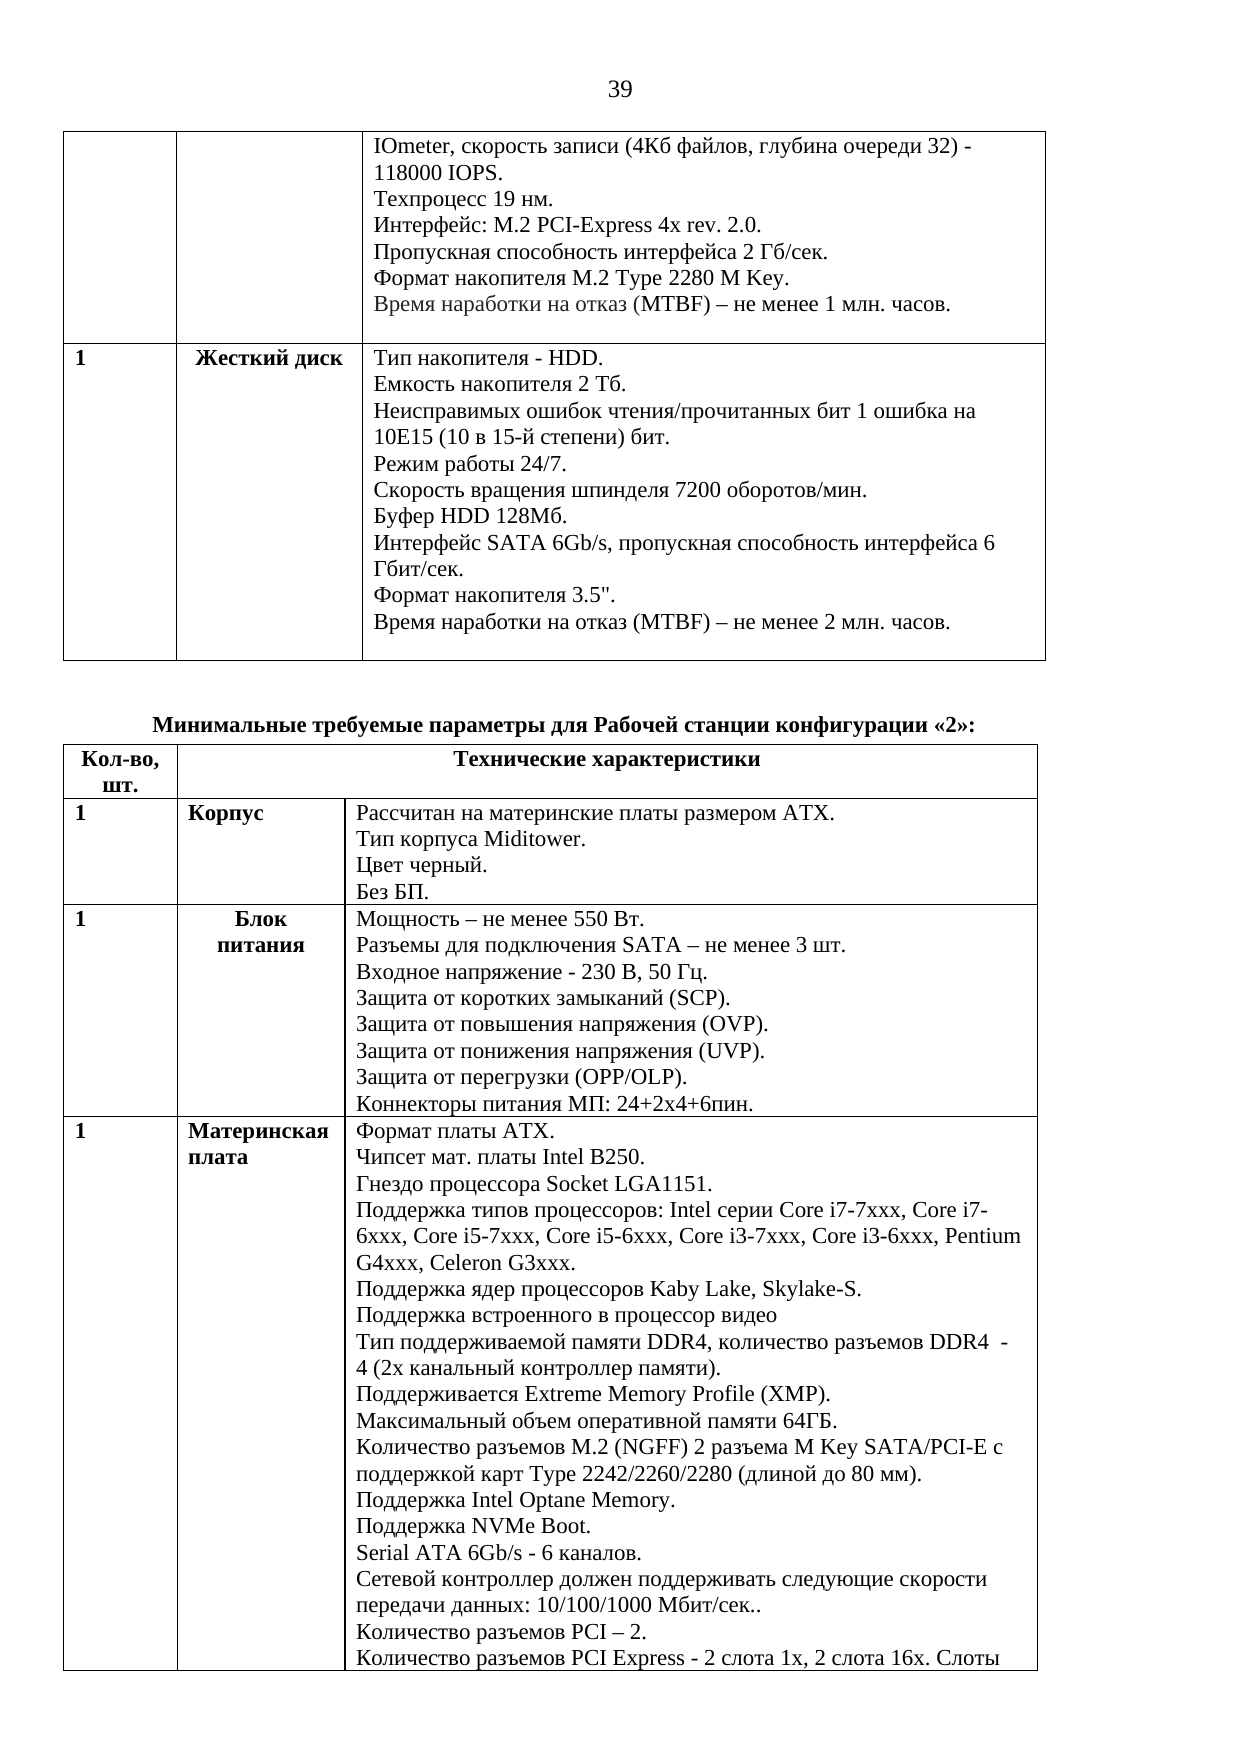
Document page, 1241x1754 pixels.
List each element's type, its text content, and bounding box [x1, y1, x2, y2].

table_header Кол-во, шт. [64, 745, 177, 798]
table_cell Материнская плата [178, 1117, 344, 1670]
table_cell Рассчитан на материнские платы размером ATX. Тип корпуса Miditower. Цвет черный. Без БП. [346, 799, 1037, 904]
table_cell Корпус [178, 799, 344, 904]
table_cell Тип накопителя - HDD. Емкость накопителя 2 Тб. Неисправимых ошибок чтения/прочитанных бит 1 ошибка на 10E15 (10 в 15-й степени) бит. Режим работы 24/7. Скорость вращения шпинделя 7200 оборотов/мин. Буфер HDD 128Мб. Интерфейс SATA 6Gb/s, пропускная способность интерфейса 6 Гбит/сек. Формат накопителя 3.5". Время наработки на отказ (MTBF) – не менее 2 млн. часов. [363, 344, 1045, 660]
table_cell 1 [64, 1117, 177, 1670]
table_cell 1 [64, 905, 177, 1116]
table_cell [177, 132, 362, 343]
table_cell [363, 132, 1045, 343]
table_cell Блок питания [178, 905, 344, 1116]
text Минимальные требуемые параметры для Рабочей станции конфигурации «2»: [75, 688, 1165, 744]
table_cell Мощность – не менее 550 Вт. Разъемы для подключения SATA – не менее 3 шт. Входное напряжение - 230 В, 50 Гц. Защита от коротких замыканий (SCP). Защита от повышения напряжения (OVP). Защита от понижения напряжения (UVP). Защита от перегрузки (OPP/OLP). Коннекторы питания МП: 24+2x4+6пин. [346, 905, 1037, 1116]
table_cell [346, 1117, 1037, 1670]
table_cell 1 [64, 799, 177, 904]
table_header Технические характеристики [178, 745, 1037, 798]
table_cell 1 [64, 132, 176, 343]
table_cell 1 [64, 344, 176, 660]
table_cell Жесткий диск [177, 344, 362, 660]
